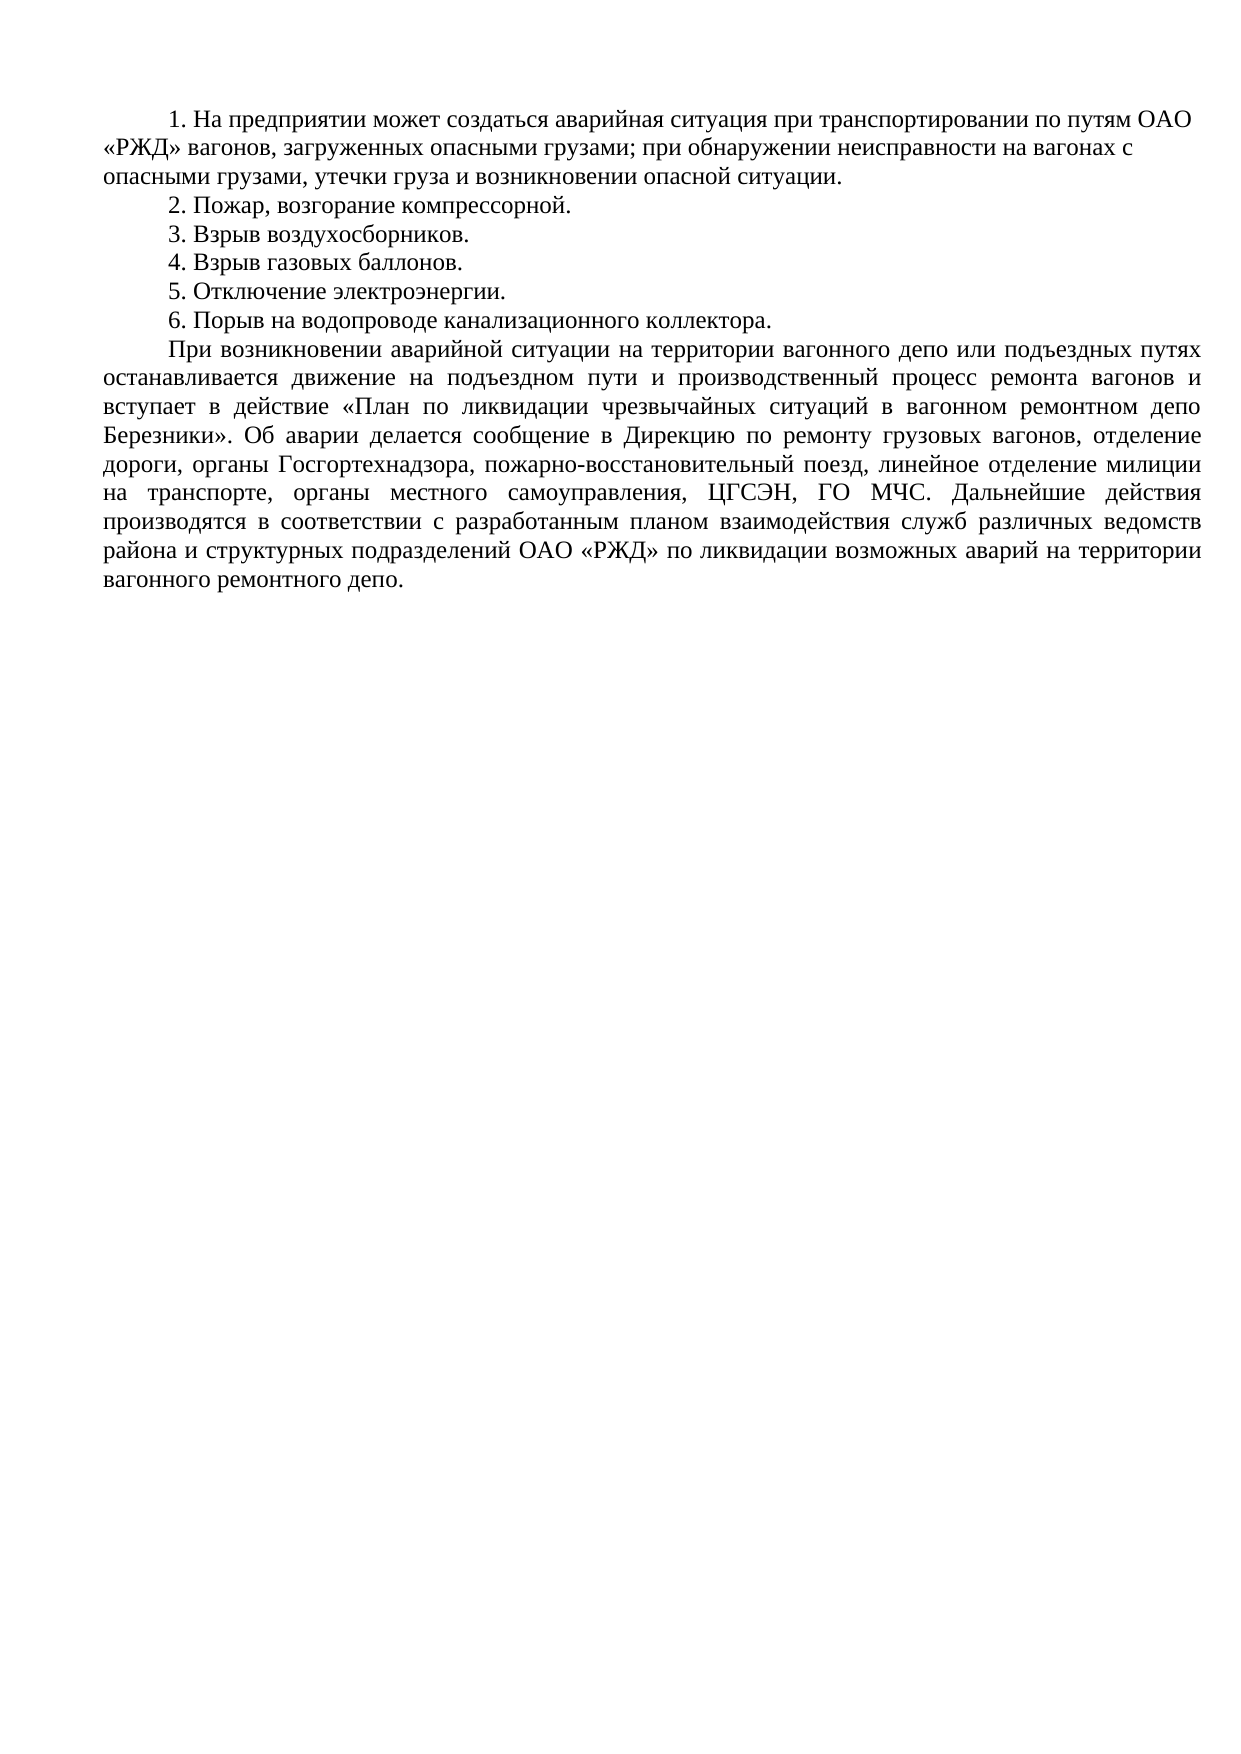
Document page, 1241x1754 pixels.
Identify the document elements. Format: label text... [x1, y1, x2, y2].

text 5. Отключение электроэнергии. [103, 276, 1202, 305]
text 3. Взрыв воздухосборников. [103, 219, 1202, 247]
text 6. Порыв на водопроводе канализационного коллектора. [103, 305, 1202, 334]
text 1. На предприятии может создаться аварийная ситуация при транспортировании по путям ОАО «РЖД» вагонов, загруженных опасными грузами; при обнаружении неисправности на вагонах с опасными грузами, утечки груза и возникновении опасной ситуации. [103, 104, 1202, 190]
text 4. Взрыв газовых баллонов. [103, 247, 1202, 276]
text 2. Пожар, возгорание компрессорной. [103, 190, 1202, 219]
text При возникновении аварийной ситуации на территории вагонного депо или подъездных путях останавливается движение на подъездном пути и производственный процесс ремонта вагонов и вступает в действие «План по ликвидации чрезвычайных ситуаций в вагонном ремонтном депо Березники». Об аварии делается сообщение в Дирекцию по ремонту грузовых вагонов, отделение дороги, органы Госгортехнадзора, пожарно-восстановительный поезд, линейное отделение милиции на транспорте, органы местного самоуправления, ЦГСЭН, ГО МЧС. Дальнейшие действия производятся в соответствии с разработанным планом взаимодействия служб различных ведомств района и структурных подразделений ОАО «РЖД» по ликвидации возможных аварий на территории вагонного ремонтного депо. [103, 334, 1202, 592]
